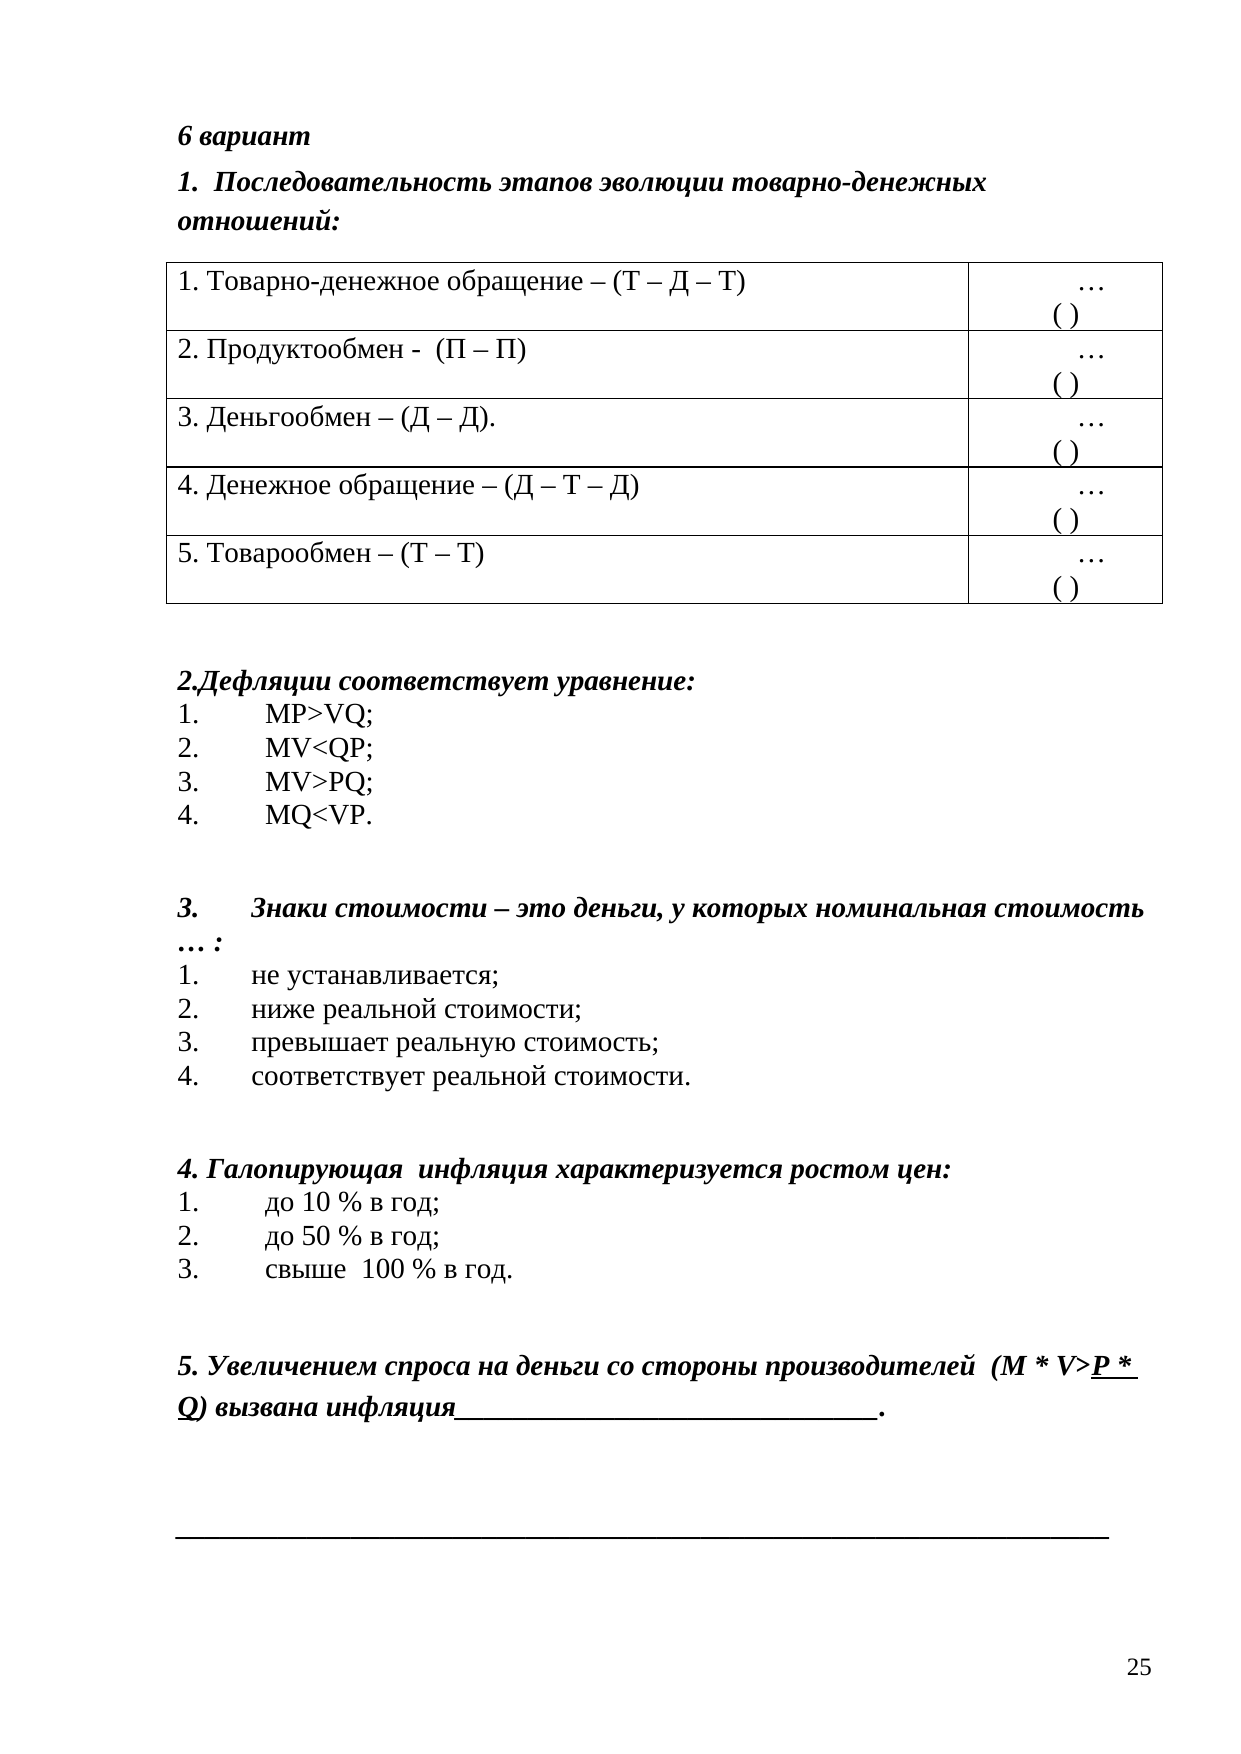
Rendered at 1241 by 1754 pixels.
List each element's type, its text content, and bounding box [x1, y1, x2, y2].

table_cell … ( ) [969, 331, 1162, 398]
table_cell … ( ) [969, 536, 1162, 603]
list соответствует реальной стоимости. [177, 1058, 1152, 1091]
text 2. MV<QP; [177, 730, 1152, 764]
table_cell 2. Продуктообмен - (П – П) [167, 331, 968, 398]
text 6 вариант [177, 118, 1152, 152]
text 2. до 50 % в год; [177, 1218, 1152, 1251]
text 1. Последовательность этапов эволюции товарно-денежных отношений: [177, 164, 1152, 236]
text ________________________________________________________________ [177, 1508, 1152, 1541]
text 2.Дефляции соответствует уравнение: [177, 663, 1152, 697]
list превышает реальную стоимость; [177, 1024, 1152, 1058]
list Знаки стоимости – это деньги, у которых номинальная стоимость … : [177, 890, 1152, 957]
table_cell … ( ) [969, 399, 1162, 466]
table_cell 4. Денежное обращение – (Д – Т – Д) [167, 468, 968, 534]
text 1. MP>VQ; [177, 697, 1152, 730]
text 4. MQ<VP. [177, 797, 1152, 831]
table_header 1. Товарно-денежное обращение – (Т – Д – Т) [167, 263, 968, 330]
list не устанавливается; [177, 957, 1152, 991]
text 3. MV>PQ; [177, 764, 1152, 797]
text 1. до 10 % в год; [177, 1184, 1152, 1218]
list ниже реальной стоимости; [177, 991, 1152, 1024]
text 3. свыше 100 % в год. [177, 1251, 1152, 1285]
table_cell … ( ) [969, 468, 1162, 534]
table_header … ( ) [969, 263, 1162, 330]
table_cell 5. Товарообмен – (Т – Т) [167, 536, 968, 603]
table_cell 3. Деньгообмен – (Д – Д). [167, 399, 968, 466]
text 5. Увеличением спроса на деньги со стороны производителей (M * V>P * Q) вызвана инфляция_____________________________. [177, 1344, 1152, 1423]
text 4. Галопирующая инфляция характеризуется ростом цен: [177, 1151, 1152, 1184]
